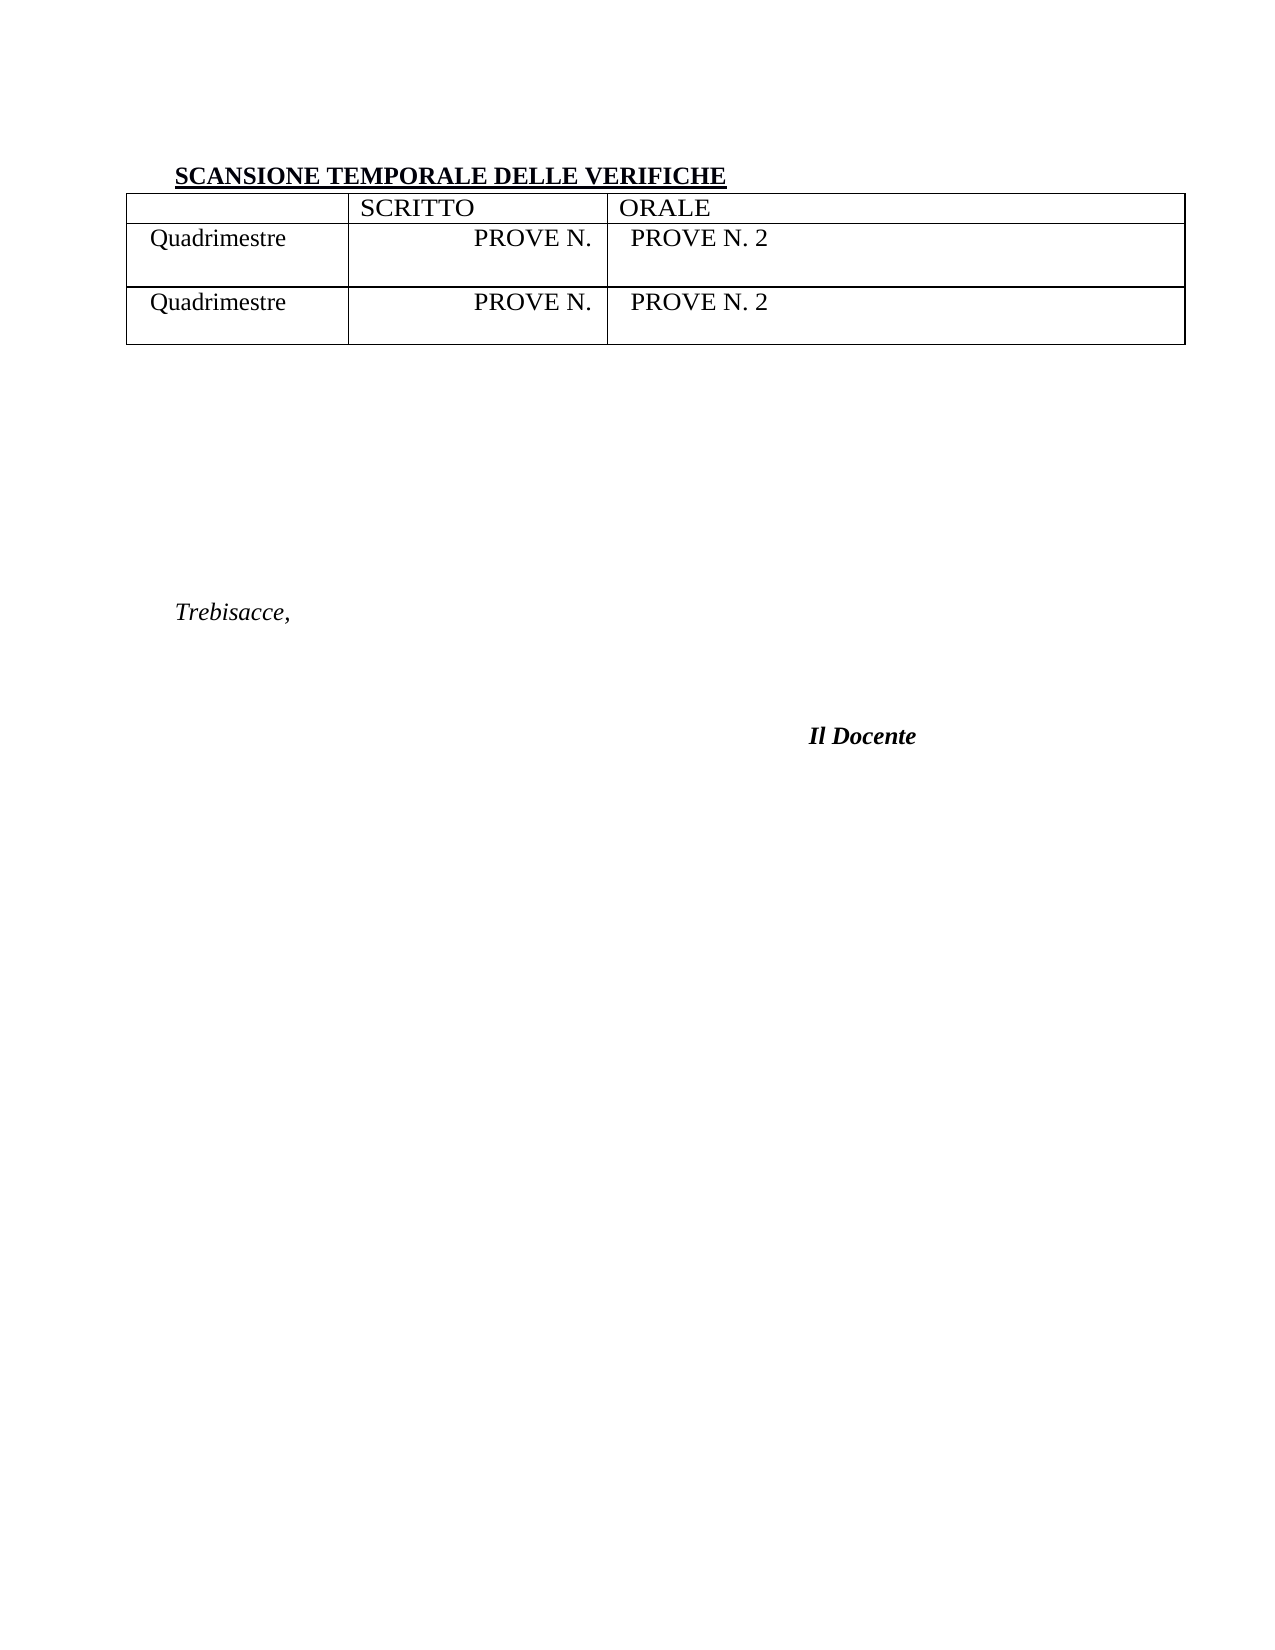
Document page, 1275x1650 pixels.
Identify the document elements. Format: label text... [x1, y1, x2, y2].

text Il Docente [809, 721, 1185, 750]
table_cell PROVE N. 2 [608, 224, 1184, 286]
table_header SCRITTO [349, 194, 607, 222]
table_header ORALE [608, 194, 1184, 222]
table_header [127, 194, 348, 222]
table_cell Quadrimestre [127, 288, 348, 343]
table_cell PROVE N. [349, 224, 607, 286]
table_cell Quadrimestre [127, 224, 348, 286]
table_cell PROVE N. 2 [608, 288, 1184, 343]
text SCANSIONE TEMPORALE DELLE VERIFICHE [174, 161, 1185, 190]
table_cell PROVE N. [349, 288, 607, 343]
text Trebisacce, [174, 597, 1185, 626]
